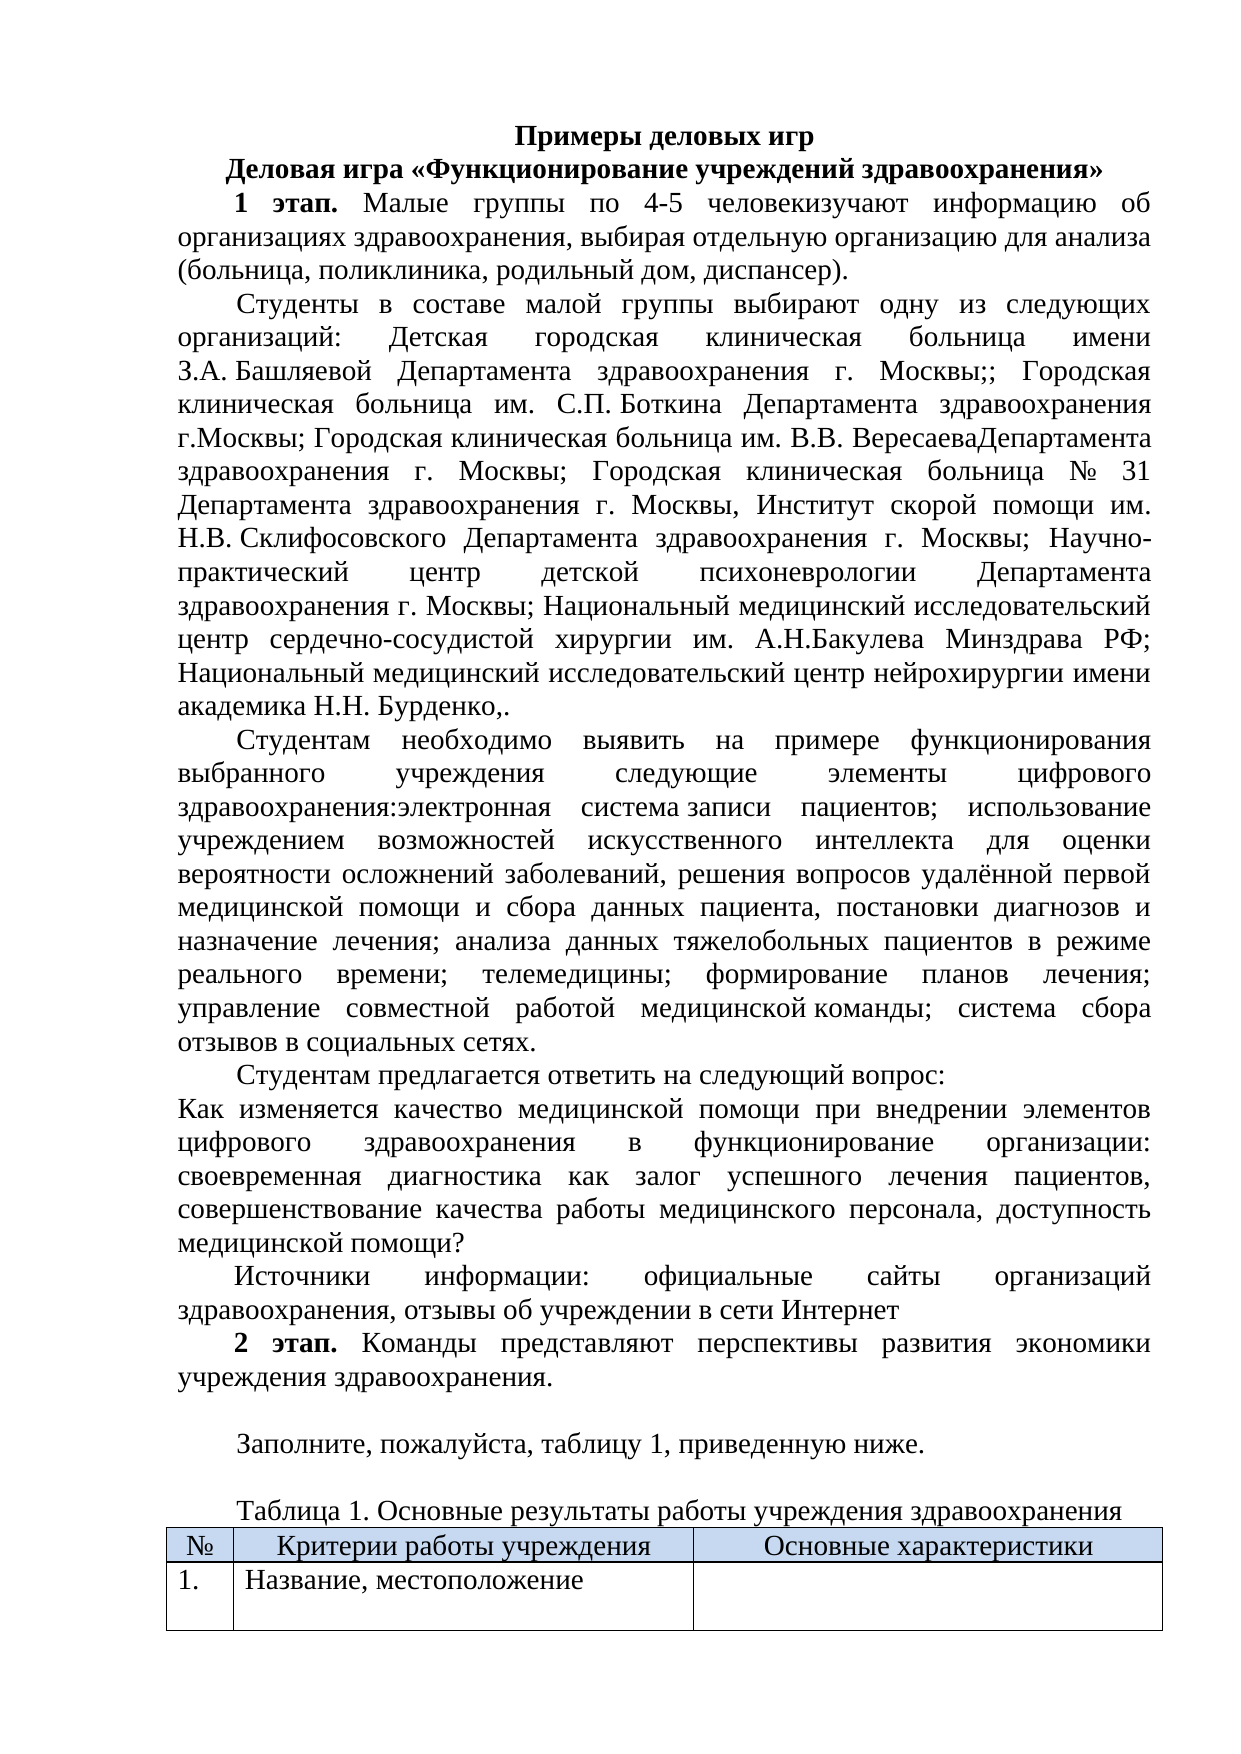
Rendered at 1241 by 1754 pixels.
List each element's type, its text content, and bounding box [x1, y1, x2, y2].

table_header Основные характеристики [694, 1528, 1162, 1561]
text Студентам предлагается ответить на следующий вопрос: [177, 1057, 1152, 1091]
table_cell [694, 1563, 1162, 1629]
table_header № [167, 1528, 233, 1561]
text Деловая игра «Функционирование учреждений здравоохранения» [177, 152, 1152, 185]
table_cell 1. [167, 1563, 233, 1629]
text Таблица 1. Основные результаты работы учреждения здравоохранения [177, 1493, 1152, 1527]
text Как изменяется качество медицинской помощи при внедрении элементов цифрового здравоохранения в функционирование организации: своевременная диагностика как залог успешного лечения пациентов, совершенствование качества работы медицинского персонала, доступность медицинской помощи? [177, 1091, 1152, 1258]
table_header Критерии работы учреждения [234, 1528, 693, 1561]
text 1 этап. Малые группы по 4-5 человекизучают информацию об организациях здравоохранения, выбирая отдельную организацию для анализа (больница, поликлиника, родильный дом, диспансер). [177, 185, 1152, 286]
text Заполните, пожалуйста, таблицу 1, приведенную ниже. [177, 1426, 1152, 1460]
table_cell Название, местоположение [234, 1563, 693, 1629]
text Студенты в составе малой группы выбирают одну из следующих организаций: Детская городская клиническая больница имени З.А. Башляевой Департамента здравоохранения г. Москвы;; Городская клиническая больница им. С.П. Боткина Департамента здравоохранения г.Москвы; Городская клиническая больница им. В.В. ВересаеваДепартамента здравоохранения г. Москвы; Городская клиническая больница № 31 Департамента здравоохранения г. Москвы, Институт скорой помощи им. Н.В. Склифосовского Департамента здравоохранения г. Москвы; Научно- практический центр детской психоневрологии Департамента здравоохранения г. Москвы; Национальный медицинский исследовательский центр сердечно-сосудистой хирургии им. А.Н.Бакулева Минздрава РФ; Национальный медицинский исследовательский центр нейрохирургии имени академика Н.Н. Бурденко,. [177, 286, 1152, 722]
text Примеры деловых игр [177, 118, 1152, 152]
text Студентам необходимо выявить на примере функционирования выбранного учреждения следующие элементы цифрового здравоохранения:электронная система записи пациентов; использование учреждением возможностей искусственного интеллекта для оценки вероятности осложнений заболеваний, решения вопросов удалённой первой медицинской помощи и сбора данных пациента, постановки диагнозов и назначение лечения; анализа данных тяжелобольных пациентов в режиме реального времени; телемедицины; формирование планов лечения; управление совместной работой медицинской команды; система сбора отзывов в социальных сетях. [177, 722, 1152, 1057]
text Источники информации: официальные сайты организаций здравоохранения, отзывы об учреждении в сети Интернет [177, 1258, 1152, 1326]
text 2 этап. Команды представляют перспективы развития экономики учреждения здравоохранения. [177, 1326, 1152, 1393]
